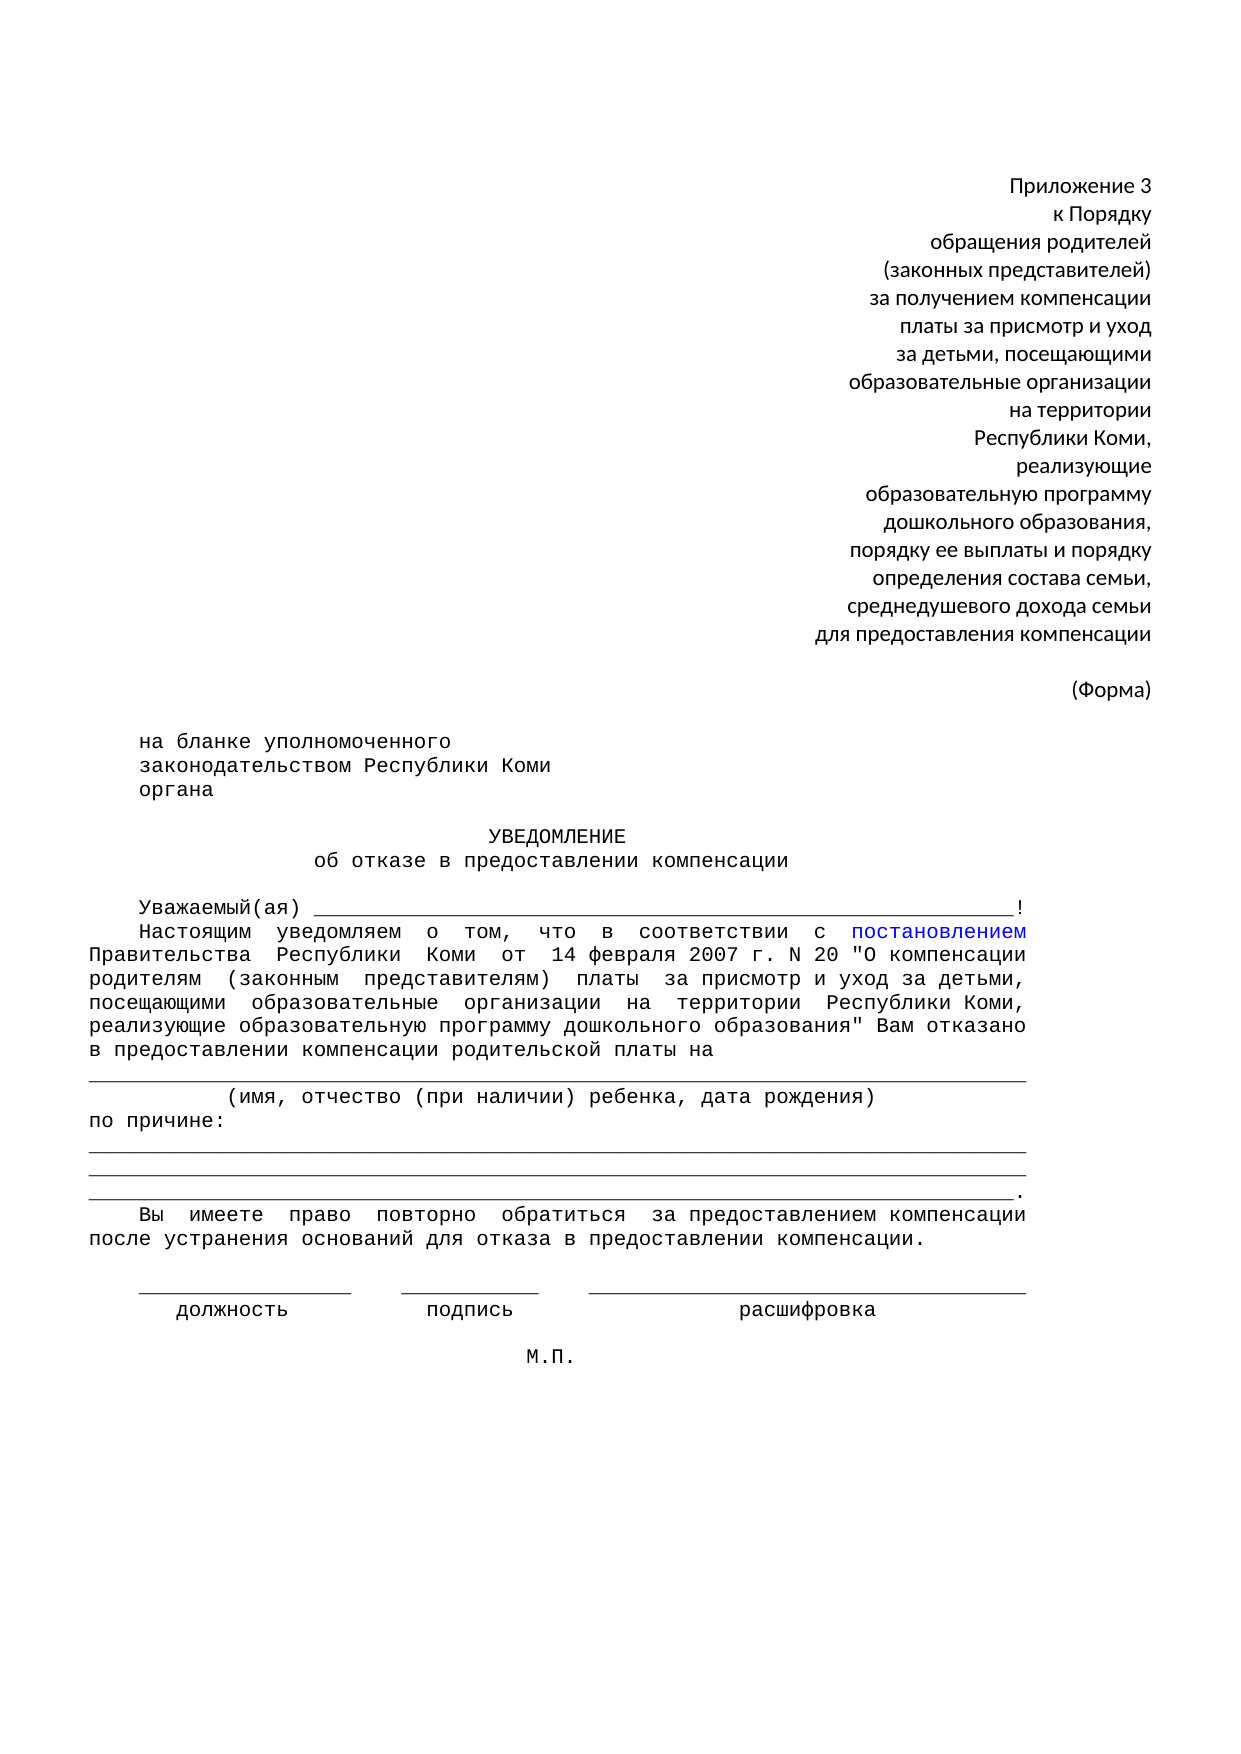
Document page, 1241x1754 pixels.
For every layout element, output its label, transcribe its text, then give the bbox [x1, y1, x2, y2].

text М.П. [89, 1346, 1152, 1370]
text по причине: [89, 1110, 1152, 1133]
text реализующие образовательную программу дошкольного образования" Вам отказано [89, 1015, 1152, 1039]
text (Форма) [89, 676, 1152, 703]
text _________________ ___________ ___________________________________ [89, 1275, 1152, 1299]
text в предоставлении компенсации родительской платы на [89, 1039, 1152, 1063]
text Приложение 3 [89, 171, 1152, 199]
text УВЕДОМЛЕНИЕ [89, 826, 1152, 850]
text ___________________________________________________________________________ [89, 1063, 1152, 1086]
text Правительства Республики Коми от 14 февраля 2007 г. N 20 "О компенсации [89, 944, 1152, 968]
text (имя, отчество (при наличии) ребенка, дата рождения) [89, 1086, 1152, 1110]
text для предоставления компенсации [89, 619, 1152, 647]
text Настоящим уведомляем о том, что в соответствии с постановлением [89, 921, 1152, 944]
text обращения родителей [89, 227, 1152, 255]
text за получением компенсации [89, 283, 1152, 311]
text на территории [89, 395, 1152, 423]
text к Порядку [89, 199, 1152, 227]
text Республики Коми, [89, 423, 1152, 451]
text органа [89, 779, 1152, 802]
text образовательную программу [89, 479, 1152, 507]
text об отказе в предоставлении компенсации [89, 850, 1152, 873]
text Уважаемый(ая) ________________________________________________________! [89, 897, 1152, 921]
text родителям (законным представителям) платы за присмотр и уход за детьми, [89, 968, 1152, 992]
text должность подпись расшифровка [89, 1299, 1152, 1323]
text ___________________________________________________________________________ [89, 1157, 1152, 1181]
text Вы имеете право повторно обратиться за предоставлением компенсации [89, 1204, 1152, 1228]
text среднедушевого дохода семьи [89, 591, 1152, 619]
text на бланке уполномоченного [89, 732, 1152, 755]
text порядку ее выплаты и порядку [89, 535, 1152, 563]
text после устранения оснований для отказа в предоставлении компенсации. [89, 1228, 1152, 1252]
text образовательные организации [89, 367, 1152, 395]
text посещающими образовательные организации на территории Республики Коми, [89, 992, 1152, 1015]
text законодательством Республики Коми [89, 755, 1152, 779]
text платы за присмотр и уход [89, 311, 1152, 339]
text реализующие [89, 451, 1152, 479]
text за детьми, посещающими [89, 339, 1152, 367]
text __________________________________________________________________________. [89, 1181, 1152, 1204]
text дошкольного образования, [89, 507, 1152, 535]
text (законных представителей) [89, 255, 1152, 283]
text определения состава семьи, [89, 563, 1152, 591]
text ___________________________________________________________________________ [89, 1133, 1152, 1157]
